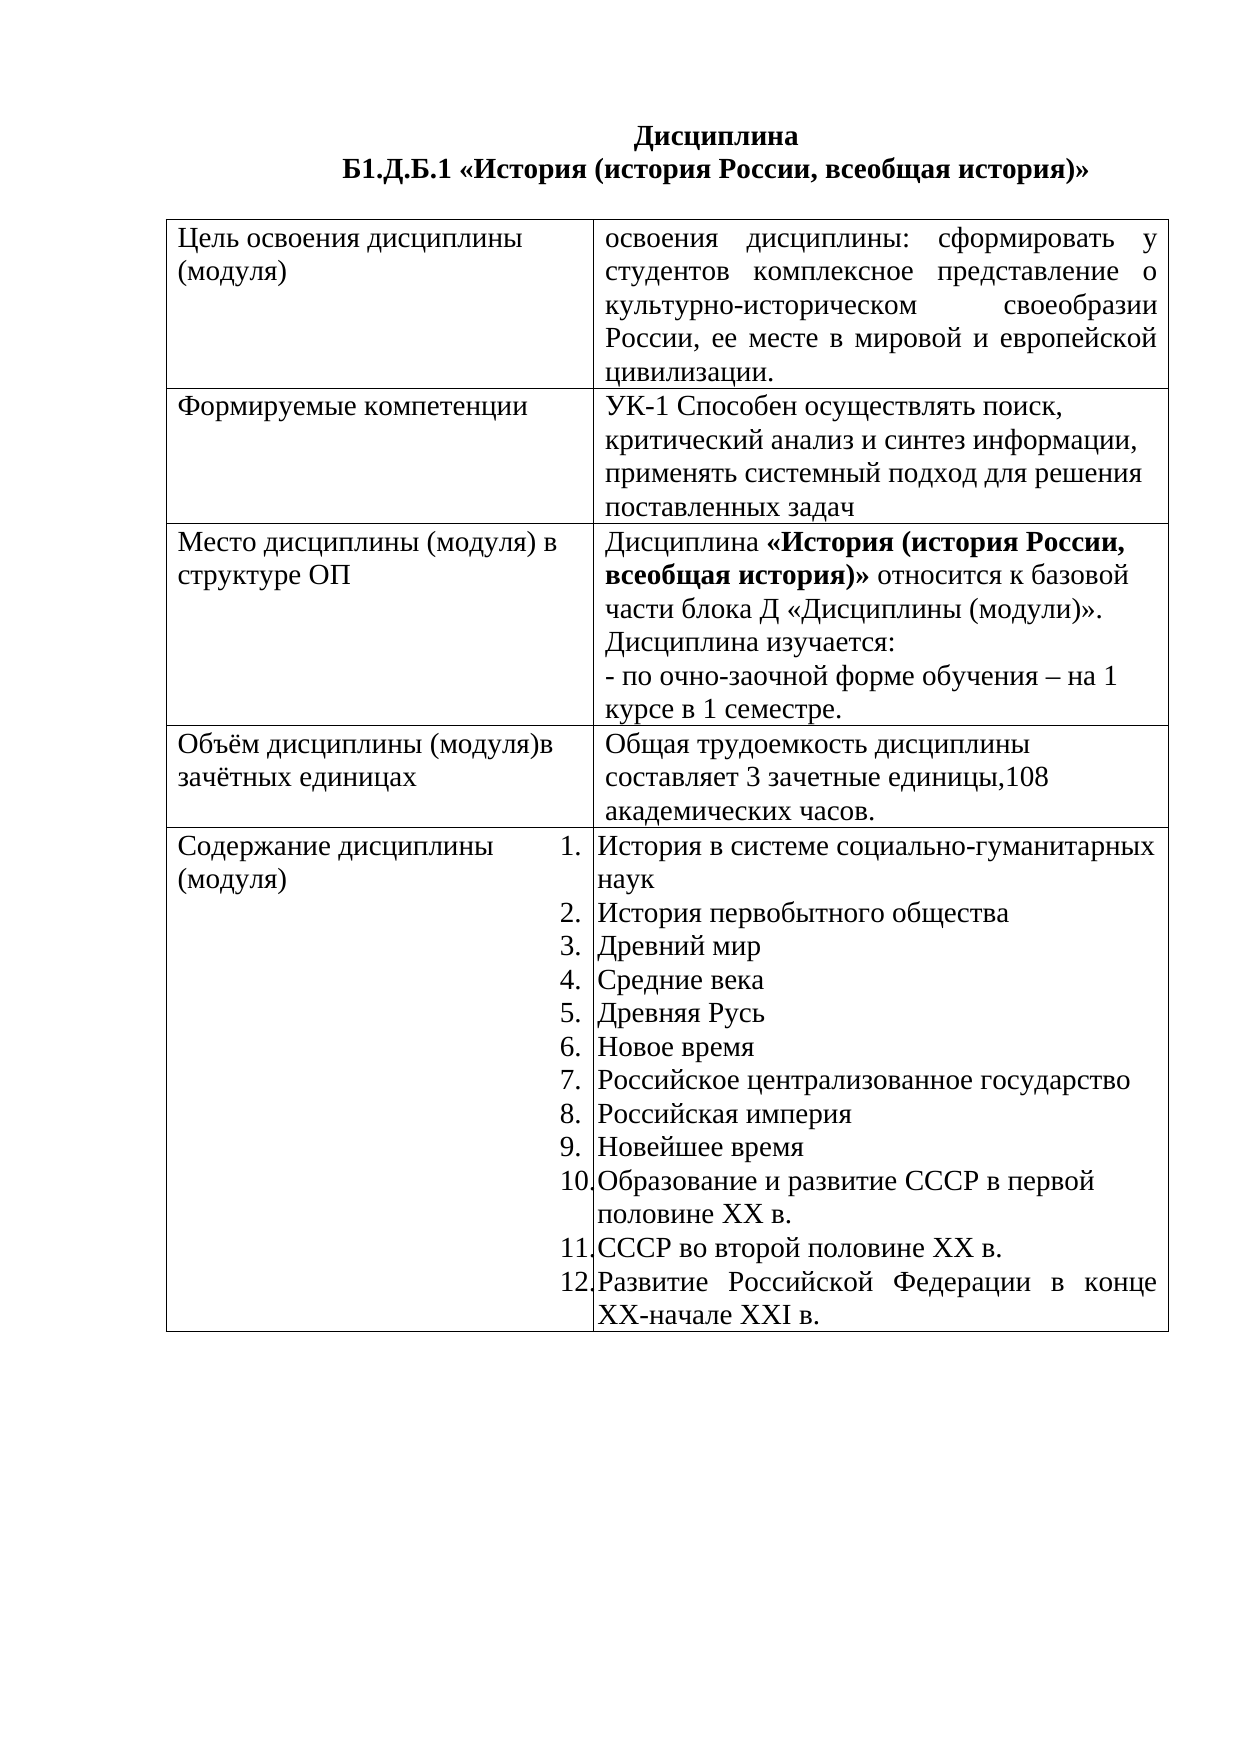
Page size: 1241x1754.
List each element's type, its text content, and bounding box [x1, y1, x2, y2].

table_cell Дисциплина «История (история России, всеобщая история)» относится к базовой части блока Д «Дисциплины (модули)». Дисциплина изучается: - по очно-заочной форме обучения – на 1 курсе в 1 семестре. [594, 524, 1168, 725]
table_header освоения дисциплины: сформировать у студентов комплексное представление о культурно-историческом своеобразии России, ее месте в мировой и европейской цивилизации. [594, 220, 1168, 387]
table_cell Объём дисциплины (модуля)в зачётных единицах [167, 726, 593, 827]
table_cell УК-1 Способен осуществлять поиск, критический анализ и синтез информации, применять системный подход для решения поставленных задач [594, 389, 1168, 523]
table_header Цель освоения дисциплины (модуля) [167, 220, 593, 387]
table_cell Содержание дисциплины (модуля) [167, 828, 593, 1331]
table_cell Общая трудоемкость дисциплины составляет 3 зачетные единицы,108 академических часов. [594, 726, 1168, 827]
text Б1.Д.Б.1 «История (история России, всеобщая история)» [177, 152, 1181, 185]
text Дисциплина [177, 118, 1181, 152]
table_cell История в системе социально-гуманитарных наук История первобытного общества Древний мир Средние века Древняя Русь Новое время Российское централизованное государство Российская империя Новейшее время Образование и развитие СССР в первой половине XX в. СССР во второй половине XX в. Развитие Российской Федерации в конце XX-начале XXI в. [594, 828, 1168, 1331]
table_cell Формируемые компетенции [167, 389, 593, 523]
table_cell Место дисциплины (модуля) в структуре ОП [167, 524, 593, 725]
